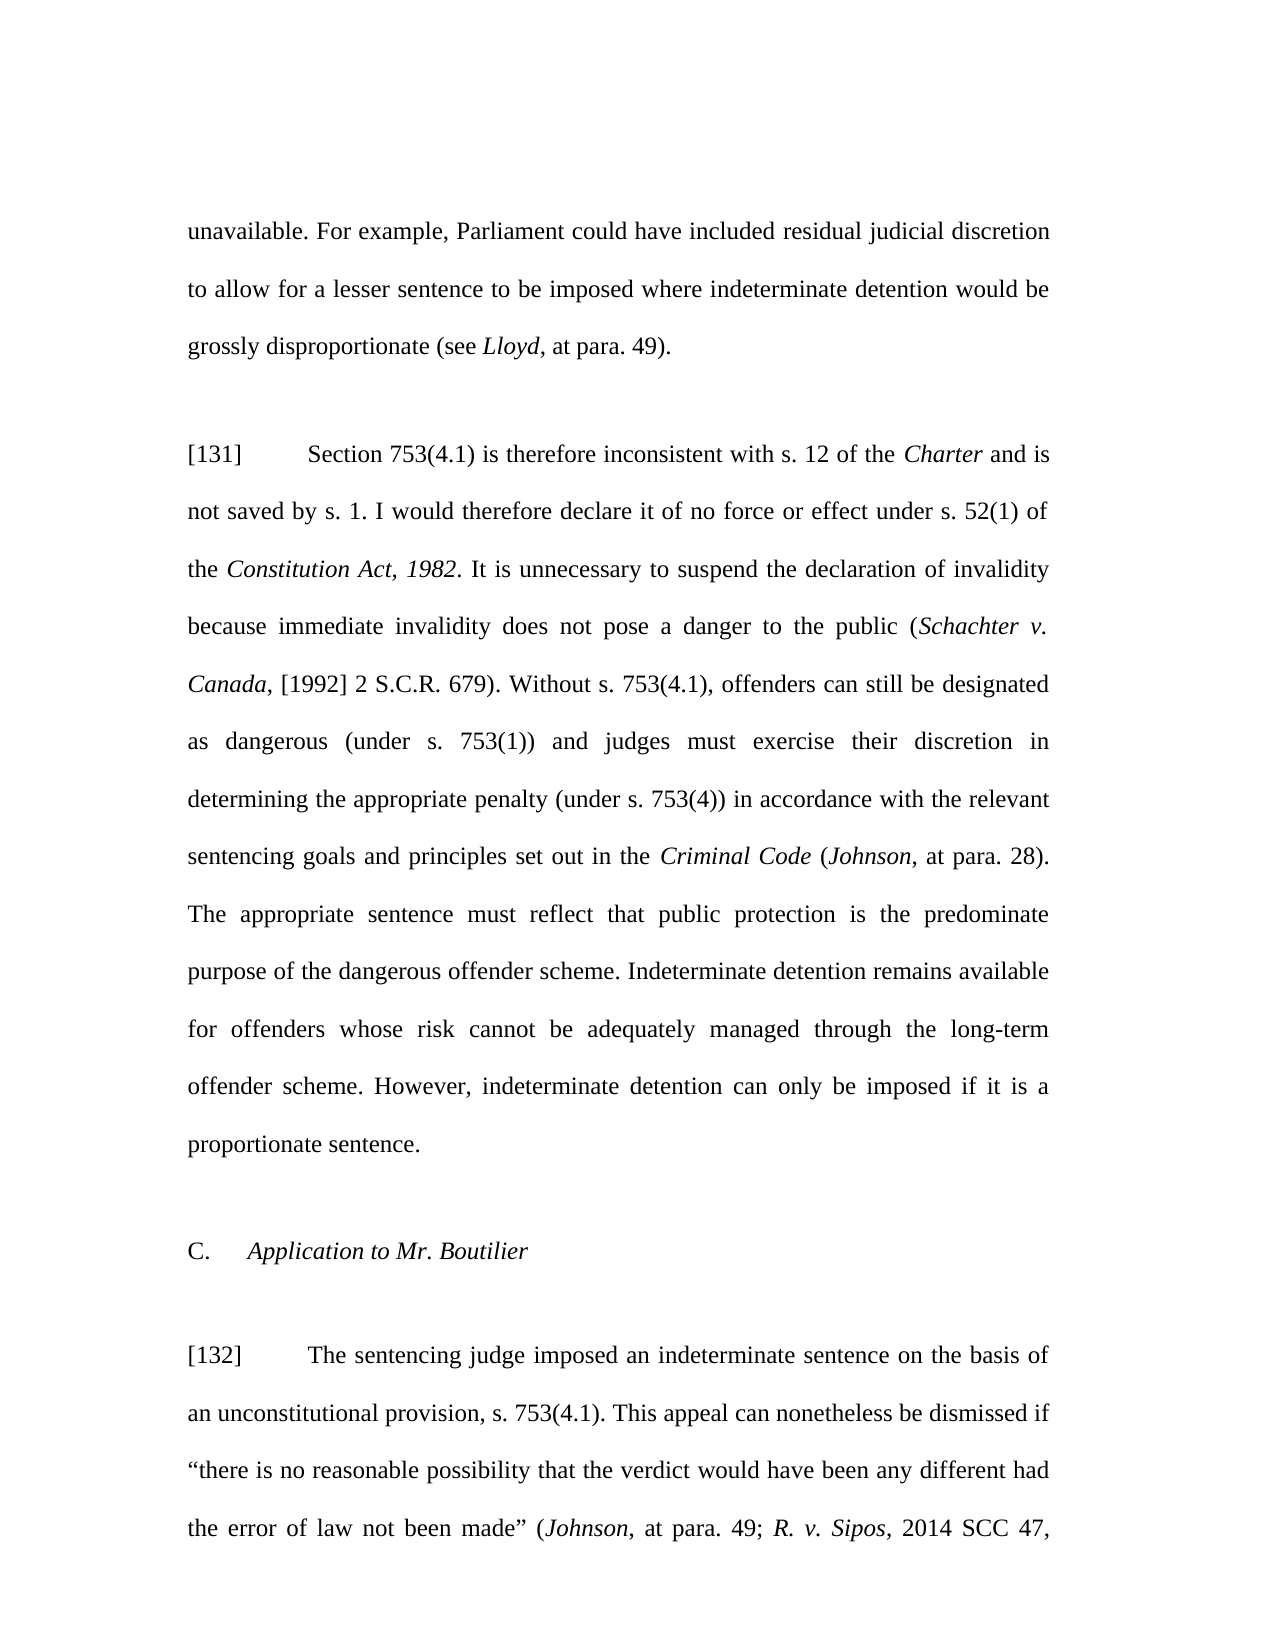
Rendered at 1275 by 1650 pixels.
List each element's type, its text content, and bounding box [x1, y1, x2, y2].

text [187, 216, 1050, 360]
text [187, 1340, 1050, 1541]
text Section 753(4.1) is therefore inconsistent with s. 12 of the Charter and is not saved by s. 1. I would therefore declare it of no force or effect under s. 52(1) of the Constitution Act, 1982. It is unnecessary to suspend the declaration of invalidity because immediate invalidity does not pose a danger to the public (Schachter v. Canada, [1992] 2 S.C.R. 679). Without s. 753(4.1), offenders can still be designated as dangerous (under s. 753(1)) and judges must exercise their discretion in determining the appropriate penalty (under s. 753(4)) in accordance with the relevant sentencing goals and principles set out in the Criminal Code (Johnson, at para. 28). The appropriate sentence must reflect that public protection is the predominate purpose of the dangerous offender scheme. Indeterminate detention remains available for offenders whose risk cannot be adequately managed through the long-term offender scheme. However, indeterminate detention can only be imposed if it is a proportionate sentence. [187, 439, 1050, 1158]
title Application to Mr. Boutilier [187, 1236, 1050, 1265]
